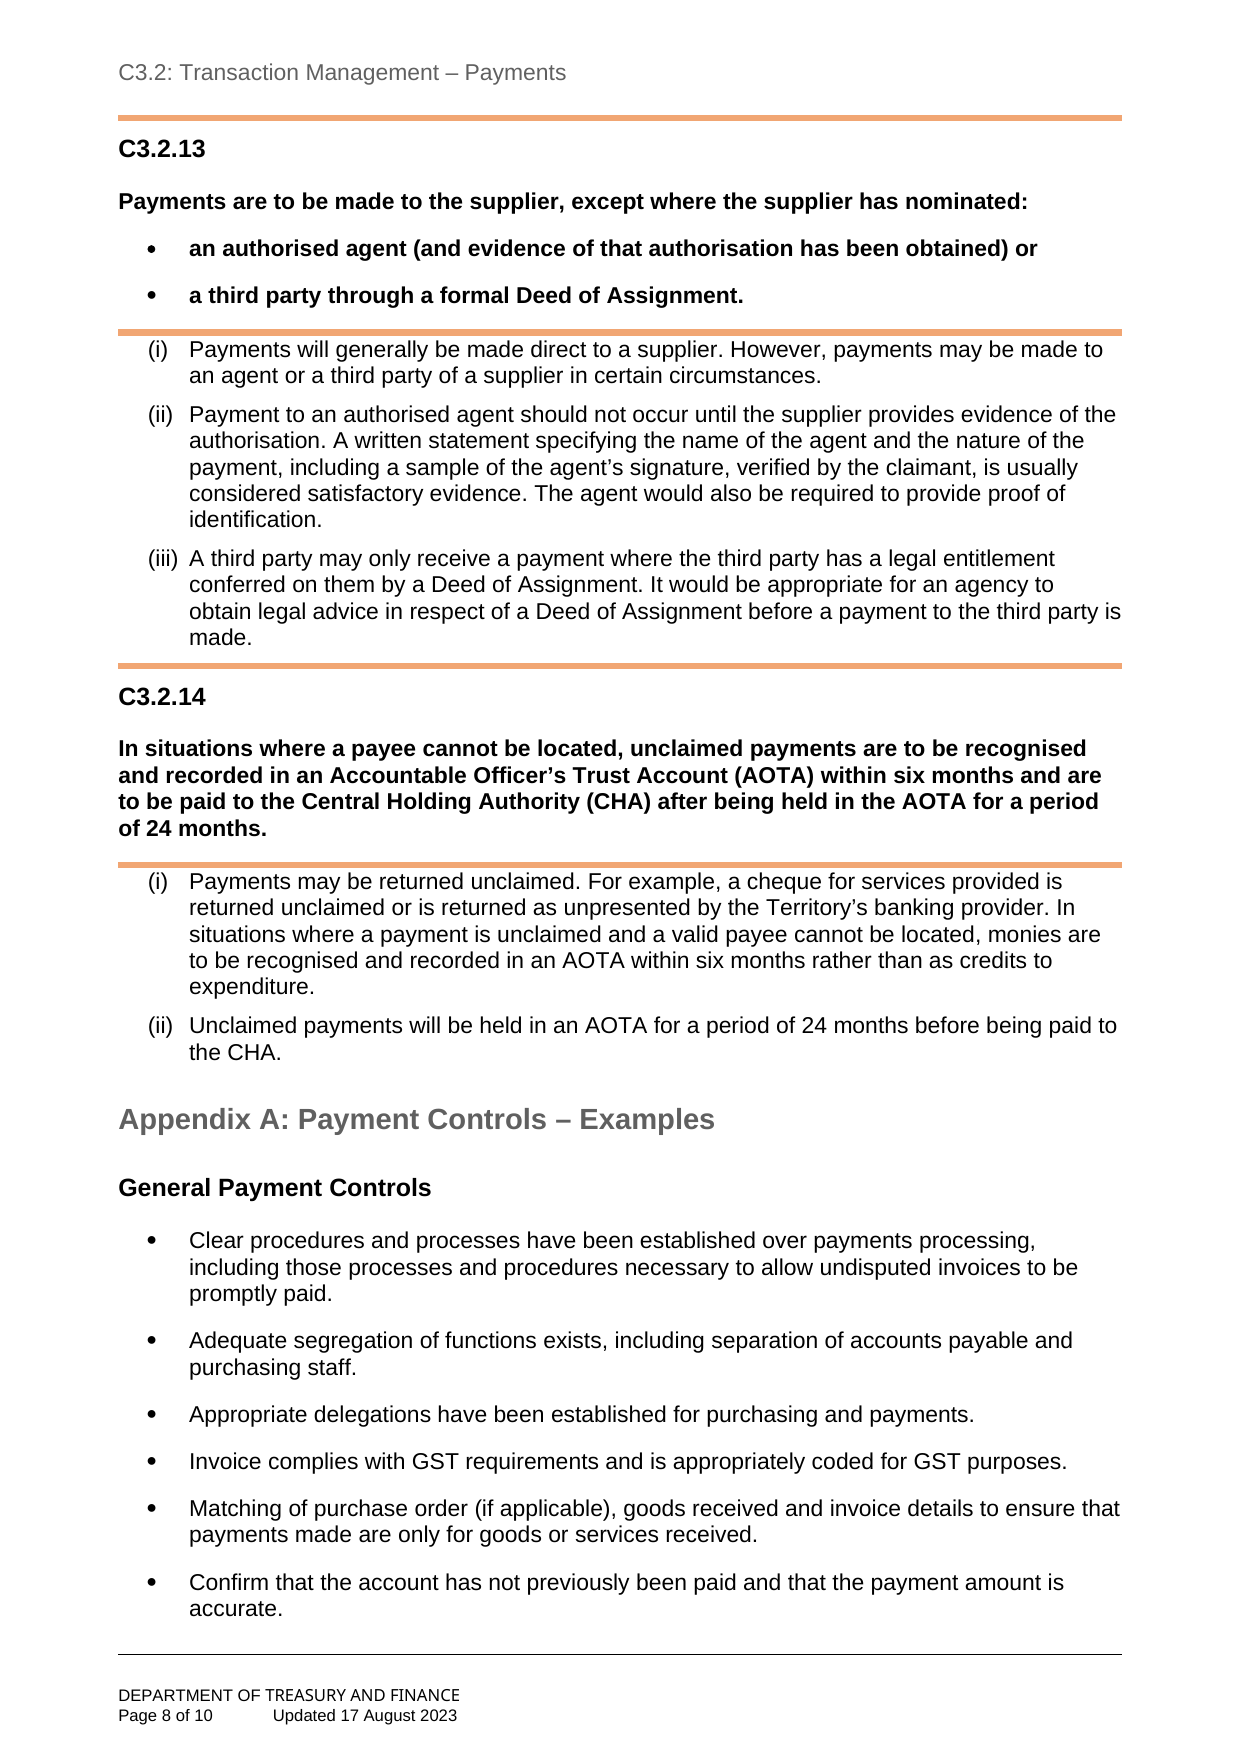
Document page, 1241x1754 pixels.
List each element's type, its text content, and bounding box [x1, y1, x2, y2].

list Appropriate delegations have been established for purchasing and payments. [148, 1401, 1122, 1427]
list Adequate segregation of functions exists, including separation of accounts payable and purchasing staff. [148, 1327, 1122, 1380]
table_header C3.2.13 Payments are to be made to the supplier, except where the supplier has nominated: an authorised agent (and evidence of that authorisation has been obtained) or a third party through a formal Deed of Assignment. [118, 121, 1122, 329]
list Payments may be returned unclaimed. For example, a cheque for services provided is returned unclaimed or is returned as unpresented by the Territory’s banking provider. In situations where a payment is unclaimed and a valid payee cannot be located, monies are to be recognised and recorded in an AOTA within six months rather than as credits to expenditure. [148, 868, 1122, 1000]
list Clear procedures and processes have been established over payments processing, including those processes and procedures necessary to allow undisputed invoices to be promptly paid. [148, 1227, 1122, 1306]
list Matching of purchase order (if applicable), goods received and invoice details to ensure that payments made are only for goods or services received. [148, 1495, 1122, 1548]
list Invoice complies with GST requirements and is appropriately coded for GST purposes. [148, 1448, 1122, 1474]
table_header C3.2.14 In situations where a payee cannot be located, unclaimed payments are to be recognised and recorded in an Accountable Officer’s Trust Account (AOTA) within six months and are to be paid to the Central Holding Authority (CHA) after being held in the AOTA for a period of 24 months. [118, 669, 1122, 862]
list Payment to an authorised agent should not occur until the supplier provides evidence of the authorisation. A written statement specifying the name of the agent and the nature of the payment, including a sample of the agent’s signature, verified by the claimant, is usually considered satisfactory evidence. The agent would also be required to provide proof of identification. [148, 401, 1122, 532]
list A third party may only receive a payment where the third party has a legal entitlement conferred on them by a Deed of Assignment. It would be appropriate for an agency to obtain legal advice in respect of a Deed of Assignment before a payment to the third party is made. [148, 545, 1122, 650]
list Payments will generally be made direct to a supplier. However, payments may be made to an agent or a third party of a supplier in certain circumstances. [148, 336, 1122, 388]
list Confirm that the account has not previously been paid and that the payment amount is accurate. [148, 1568, 1122, 1621]
subtitle Appendix A: Payment Controls – Examples [118, 1102, 1122, 1136]
subtitle General Payment Controls [118, 1173, 1122, 1202]
list Unclaimed payments will be held in an AOTA for a period of 24 months before being paid to the CHA. [148, 1012, 1122, 1065]
